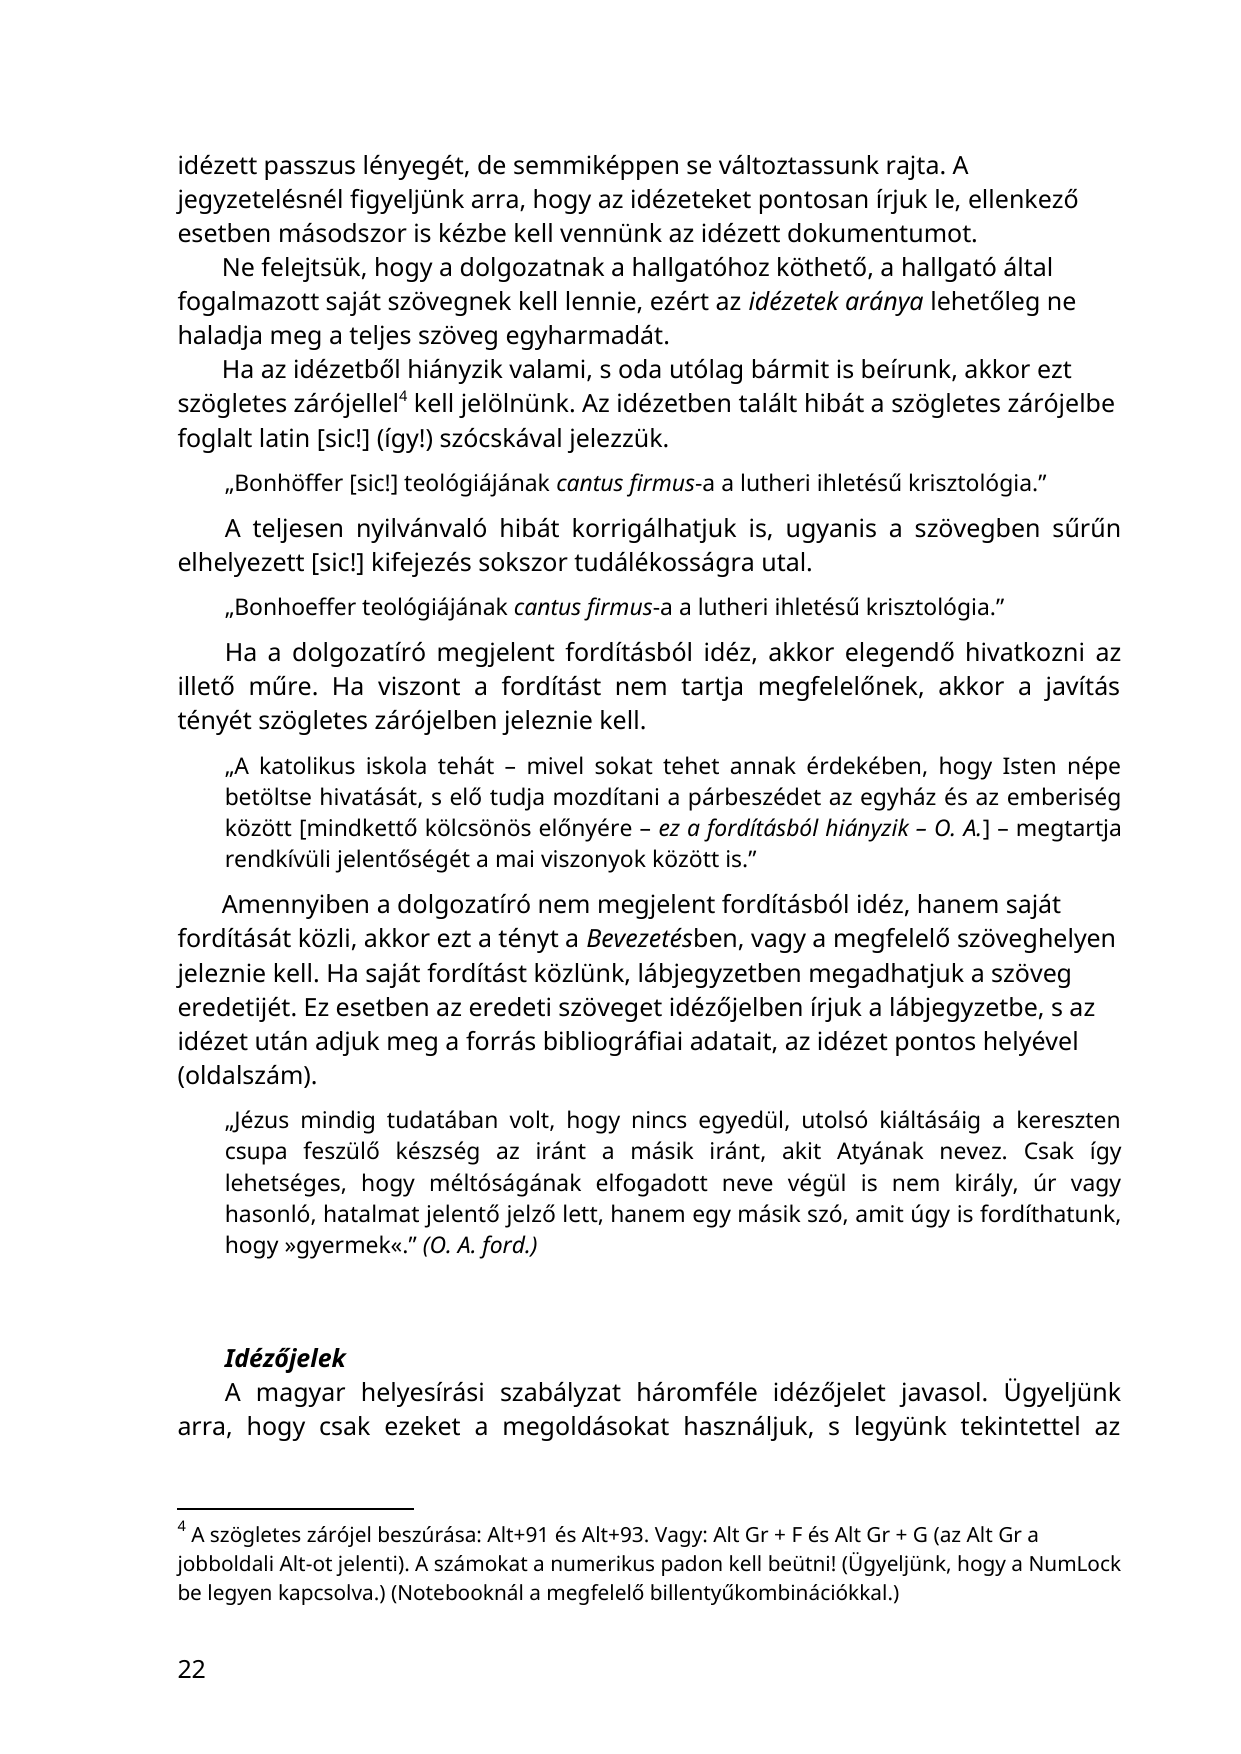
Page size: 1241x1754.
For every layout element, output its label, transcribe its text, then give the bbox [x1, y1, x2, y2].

text Ha a dolgozatíró megjelent fordításból idéz, akkor elegendő hivatkozni az illető műre. Ha viszont a fordítást nem tartja megfelelőnek, akkor a javítás tényét szögletes zárójelben jeleznie kell. [177, 635, 1122, 737]
text A teljesen nyilvánvaló hibát korrigálhatjuk is, ugyanis a szövegben sűrűn elhelyezett [sic!] kifejezés sokszor tudálékosságra utal. [177, 511, 1122, 579]
text Ha az idézetből hiányzik valami, s oda utólag bármit is beírunk, akkor ezt szögletes zárójellel kell jelölnünk. Az idézetben talált hibát a szögletes zárójelbe foglalt latin [sic!] (így!) szócskával jelezzük. [177, 352, 1122, 454]
text Ne felejtsük, hogy a dolgozatnak a hallgatóhoz köthető, a hallgató által fogalmazott saját szövegnek kell lennie, ezért az idézetek aránya lehetőleg ne haladja meg a teljes szöveg egyharmadát. [177, 250, 1122, 352]
text Idézőjelek [177, 1341, 1122, 1375]
text „Bonhöffer [sic!] teológiájának cantus firmus-a a lutheri ihletésű krisztológia.” [224, 467, 1122, 498]
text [177, 148, 1122, 250]
text „Bonhoeffer teológiájának cantus firmus-a a lutheri ihletésű krisztológia.” [224, 591, 1122, 622]
text „A katolikus iskola tehát – mivel sokat tehet annak érdekében, hogy Isten népe betöltse hivatását, s elő tudja mozdítani a párbeszédet az egyház és az emberiség között [mindkettő kölcsönös előnyére – ez a fordításból hiányzik – O. A.] – megtartja rendkívüli jelentőségét a mai viszonyok között is.” [224, 749, 1122, 874]
text „Jézus mindig tudatában volt, hogy nincs egyedül, utolsó kiáltásáig a kereszten csupa feszülő készség az iránt a másik iránt, akit Atyának nevez. Csak így lehetséges, hogy méltóságának elfogadott neve végül is nem király, úr vagy hasonló, hatalmat jelentő jelző lett, hanem egy másik szó, amit úgy is fordíthatunk, hogy »gyermek«.” (O. A. ford.) [224, 1104, 1122, 1260]
text Amennyiben a dolgozatíró nem megjelent fordításból idéz, hanem saját fordítását közli, akkor ezt a tényt a Bevezetésben, vagy a megfelelő szöveghelyen jeleznie kell. Ha saját fordítást közlünk, lábjegyzetben megadhatjuk a szöveg eredetijét. Ez esetben az eredeti szöveget idézőjelben írjuk a lábjegyzetbe, s az idézet után adjuk meg a forrás bibliográfiai adatait, az idézet pontos helyével (oldalszám). [177, 887, 1122, 1091]
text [177, 1375, 1122, 1443]
